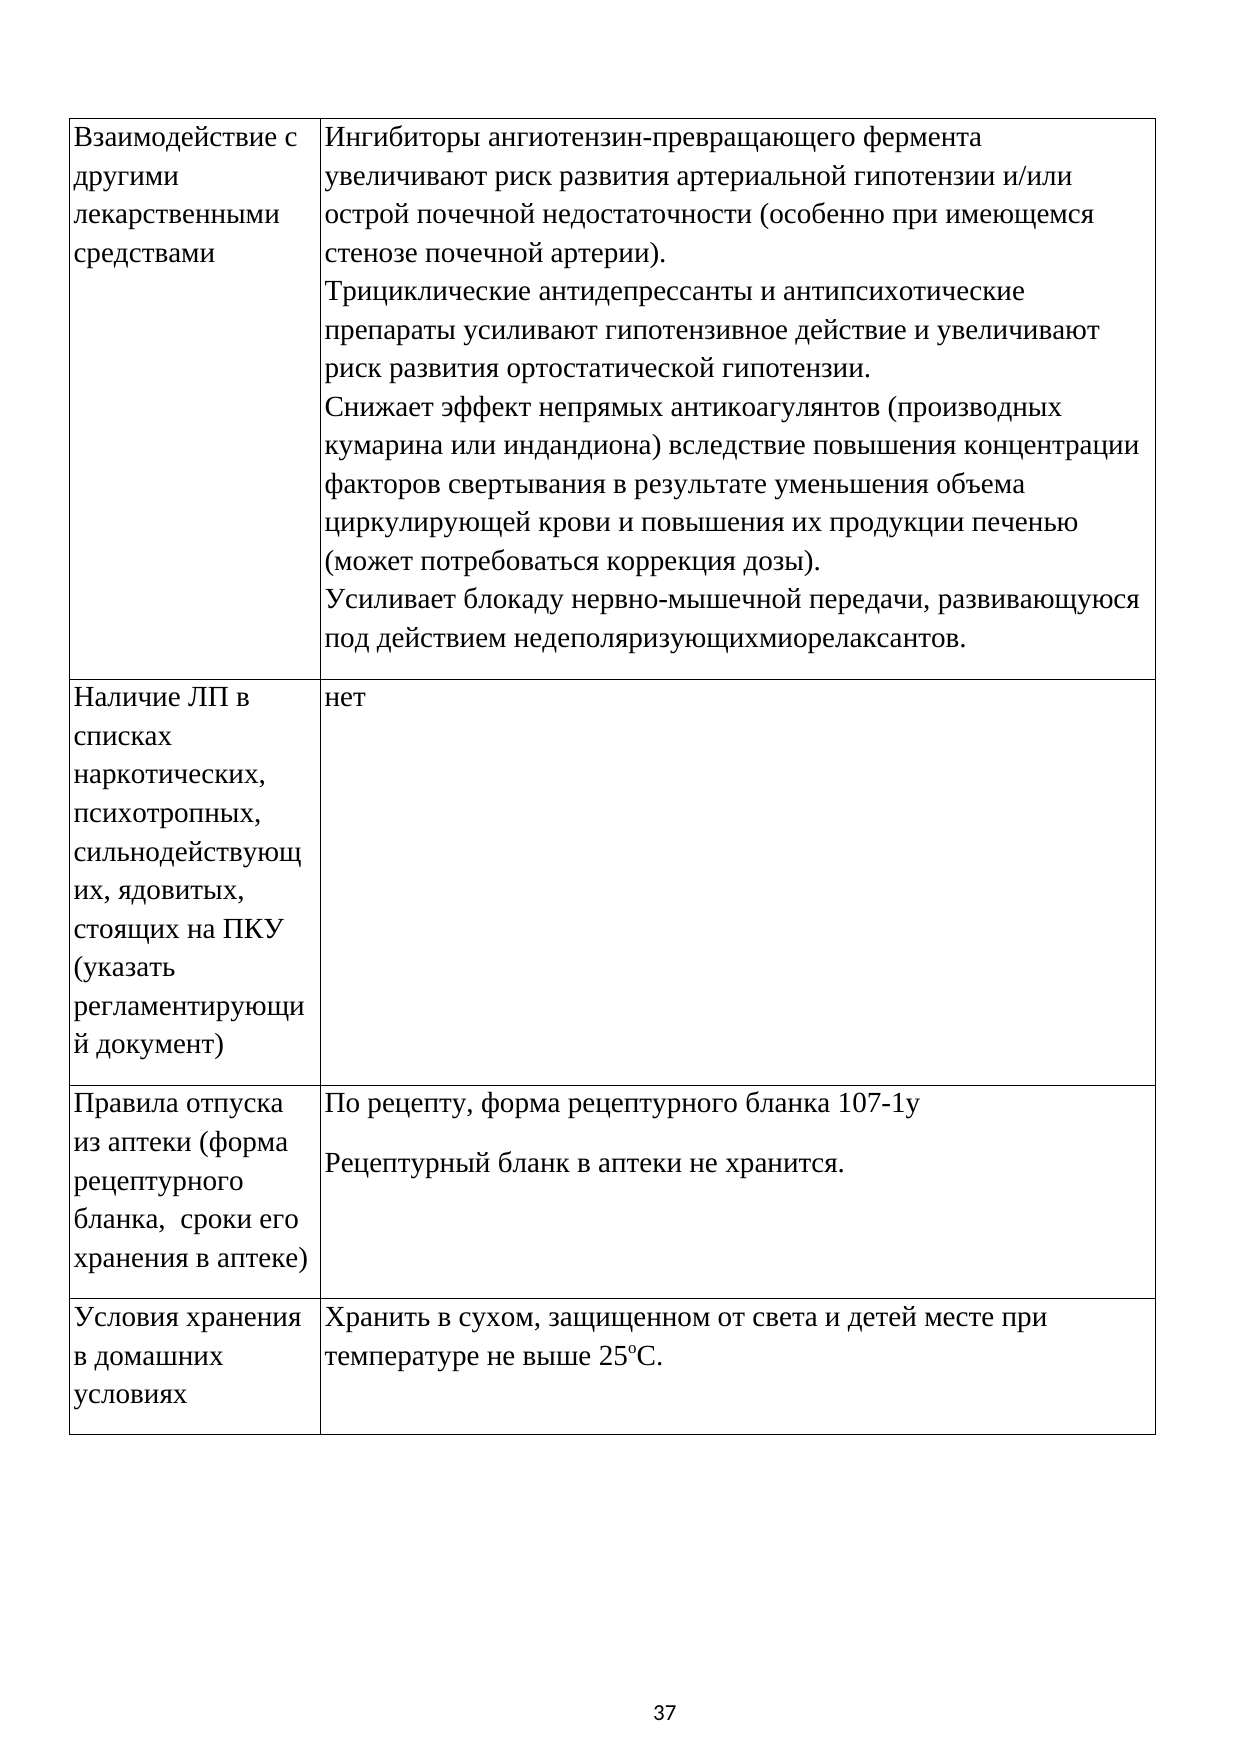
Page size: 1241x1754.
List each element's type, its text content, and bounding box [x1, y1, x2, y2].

table_cell Правила отпуска из аптеки (форма рецептурного бланка, сроки его хранения в аптеке) [70, 1086, 320, 1298]
table_cell Хранить в сухом, защищенном от света и детей месте при температуре не выше 25оС. [321, 1299, 1155, 1434]
table_cell Ингибиторы ангиотензин-превращающего фермента увеличивают риск развития артериальной гипотензии и/или острой почечной недостаточности (особенно при имеющемся стенозе почечной артерии). Трициклические антидепрессанты и антипсихотические препараты усиливают гипотензивное действие и увеличивают риск развития ортостатической гипотензии. Снижает эффект непрямых антикоагулянтов (производных кумарина или индандиона) вследствие повышения концентрации факторов свертывания в результате уменьшения объема циркулирующей крови и повышения их продукции печенью (может потребоваться коррекция дозы). Усиливает блокаду нервно-мышечной передачи, развивающуюся под действием недеполяризующихмиорелаксантов. [321, 119, 1155, 678]
table_cell Взаимодействие с другими лекарственными средствами [70, 119, 320, 678]
table_cell По рецепту, форма рецептурного бланка 107-1у Рецептурный бланк в аптеки не хранится. [321, 1086, 1155, 1298]
table_cell Условия хранения в домашних условиях [70, 1299, 320, 1434]
table_cell нет [321, 680, 1155, 1084]
table_cell Наличие ЛП в списках наркотических, психотропных, сильнодействующих, ядовитых, стоящих на ПКУ (указать регламентирующий документ) [70, 680, 320, 1084]
